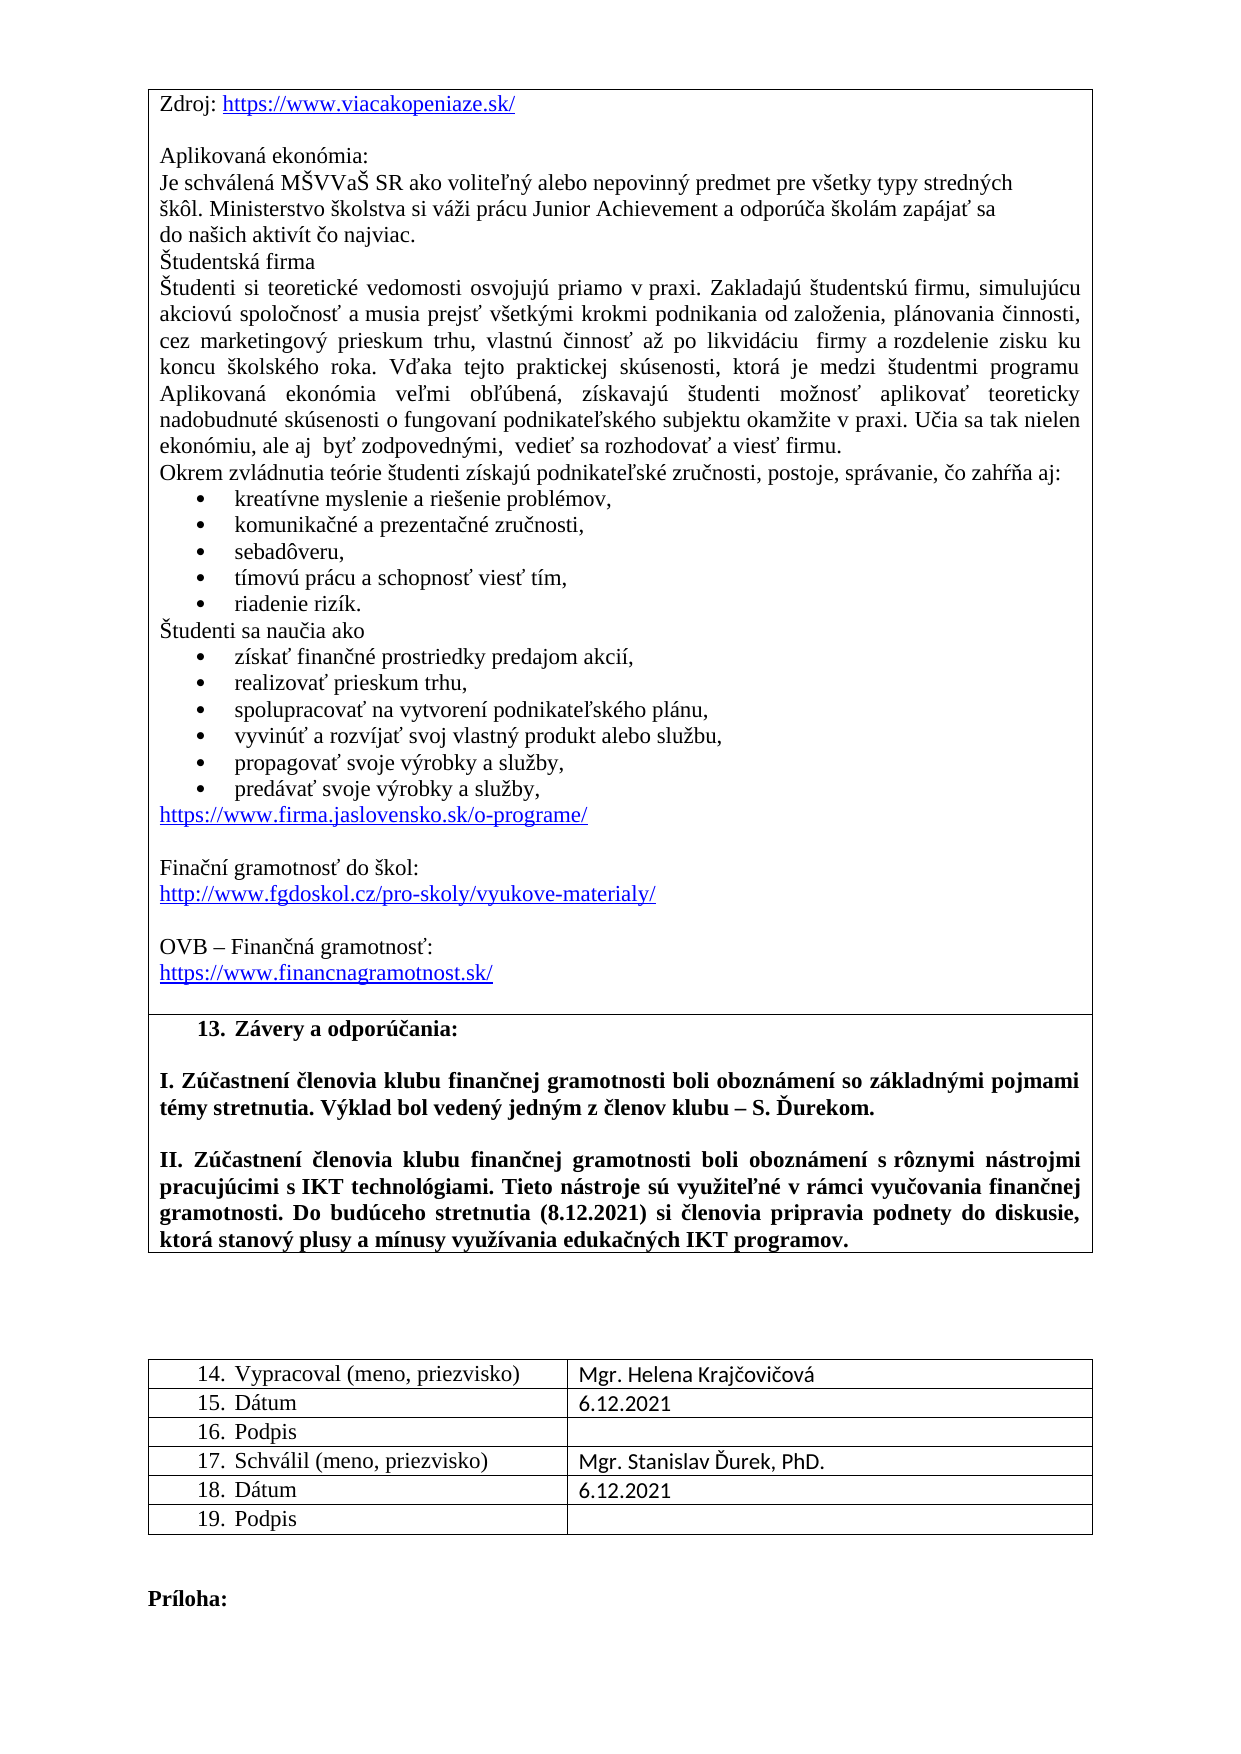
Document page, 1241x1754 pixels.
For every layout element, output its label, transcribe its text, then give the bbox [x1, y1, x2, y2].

table_cell 6.12.2021 [568, 1476, 1092, 1504]
table_cell Podpis [149, 1505, 567, 1533]
table_cell [568, 1418, 1092, 1446]
table_cell Závery a odporúčania: I. Zúčastnení členovia klubu finančnej gramotnosti boli oboznámení so základnými pojmami témy stretnutia. Výklad bol vedený jedným z členov klubu – S. Ďurekom. II. Zúčastnení členovia klubu finančnej gramotnosti boli oboznámení s rôznymi nástrojmi pracujúcimi s IKT technológiami. Tieto nástroje sú využiteľné v rámci vyučovania finančnej gramotnosti. Do budúceho stretnutia (8.12.2021) si členovia pripravia podnety do diskusie, ktorá stanový plusy a mínusy využívania edukačných IKT programov. [149, 1015, 1092, 1252]
table_cell Podpis [149, 1418, 567, 1446]
table_cell Dátum [149, 1476, 567, 1504]
table_cell Dátum [149, 1389, 567, 1417]
table_cell 6.12.2021 [568, 1389, 1092, 1417]
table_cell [149, 90, 1092, 1014]
text Príloha: [148, 1586, 1093, 1612]
table_header Vypracoval (meno, priezvisko) [149, 1360, 567, 1388]
table_cell [568, 1505, 1092, 1533]
table_cell Schválil (meno, priezvisko) [149, 1447, 567, 1475]
table_cell Mgr. Stanislav Ďurek, PhD. [568, 1447, 1092, 1475]
table_header Mgr. Helena Krajčovičová [568, 1360, 1092, 1388]
